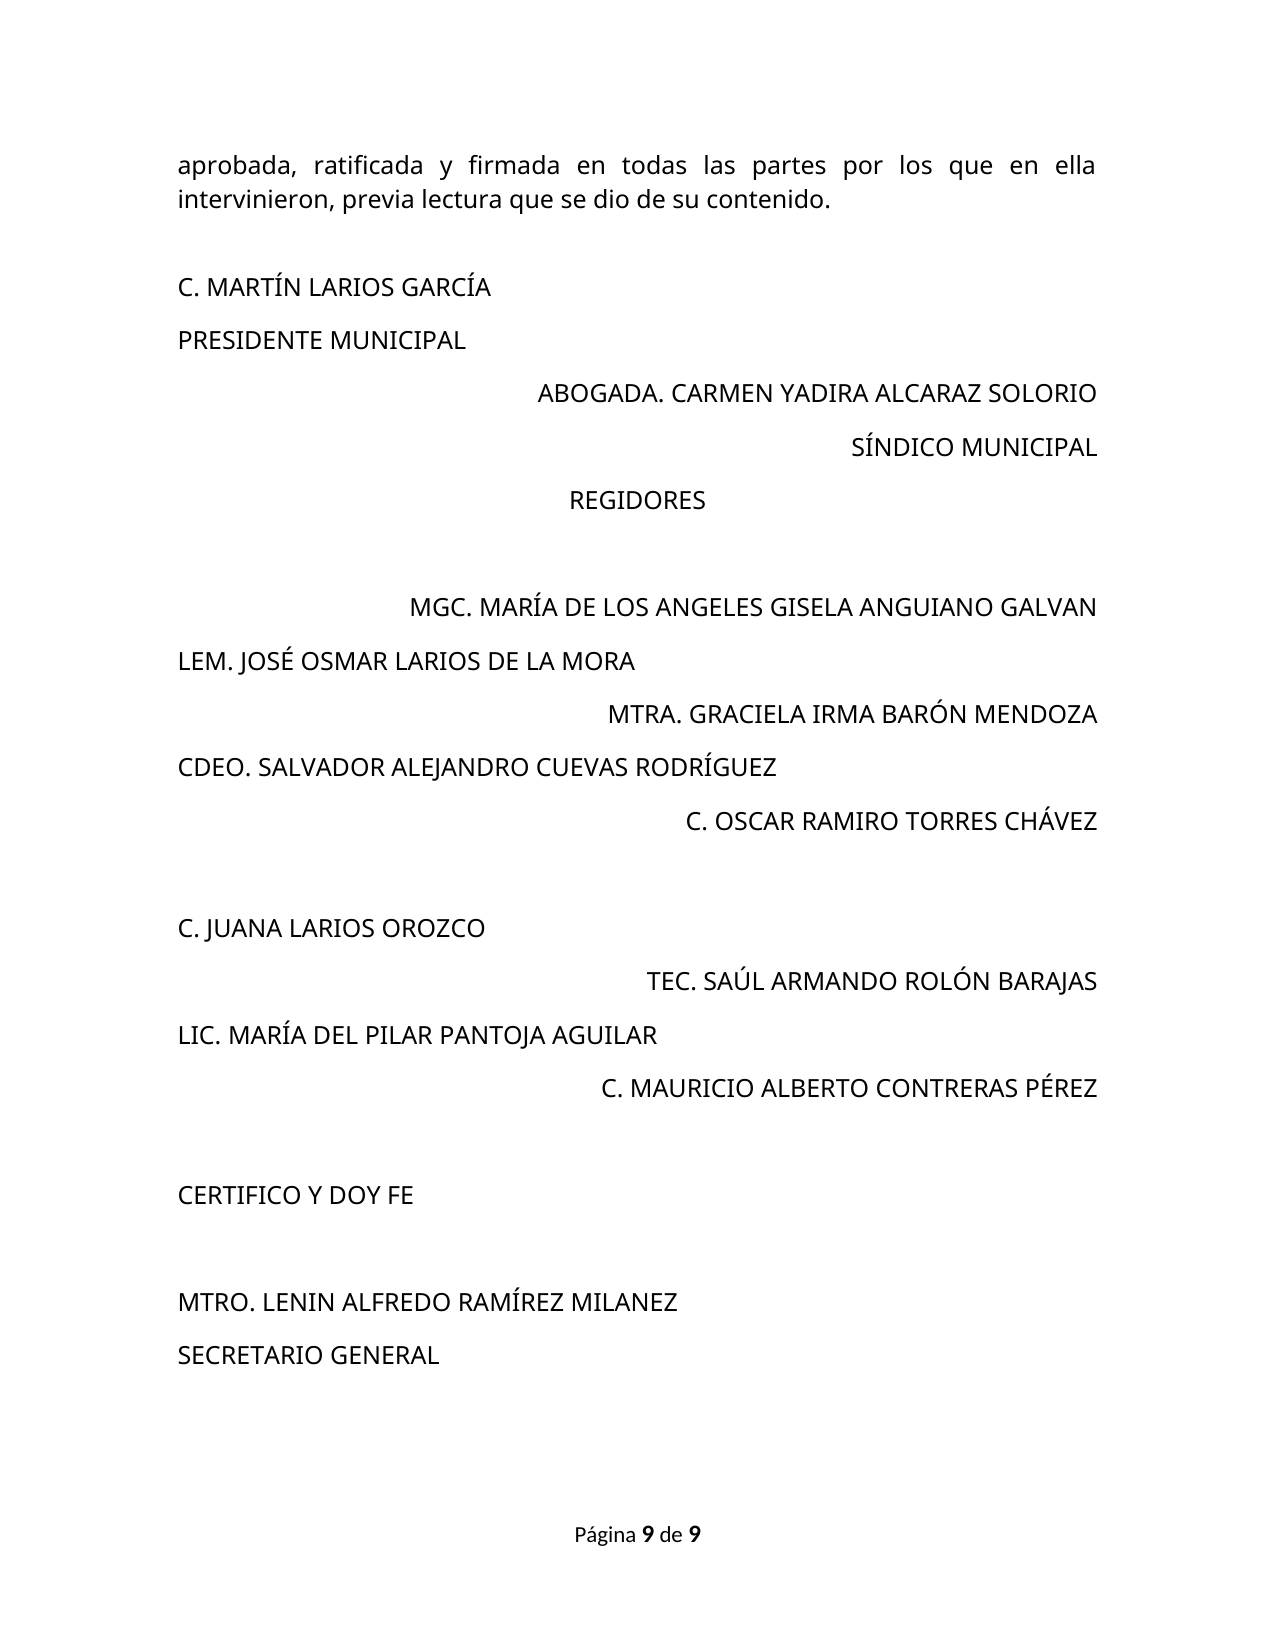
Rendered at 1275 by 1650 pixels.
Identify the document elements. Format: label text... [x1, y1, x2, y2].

text CERTIFICO Y DOY FE [177, 1178, 1098, 1212]
text REGIDORES [177, 483, 1098, 517]
text MTRO. LENIN ALFREDO RAMÍREZ MILANEZ [177, 1284, 1098, 1318]
text LEM. JOSÉ OSMAR LARIOS DE LA MORA [177, 643, 1098, 677]
text C. JUANA LARIOS OROZCO [177, 910, 1098, 944]
text CDEO. SALVADOR ALEJANDRO CUEVAS RODRÍGUEZ [177, 750, 1098, 784]
text C. MARTÍN LARIOS GARCÍA [177, 269, 1098, 303]
text MTRA. GRACIELA IRMA BARÓN MENDOZA [177, 697, 1098, 731]
text MGC. MARÍA DE LOS ANGELES GISELA ANGUIANO GALVAN [177, 590, 1098, 624]
text ABOGADA. CARMEN YADIRA ALCARAZ SOLORIO [177, 376, 1098, 410]
text C. MAURICIO ALBERTO CONTRERAS PÉREZ [177, 1071, 1098, 1105]
text LIC. MARÍA DEL PILAR PANTOJA AGUILAR [177, 1017, 1098, 1051]
text SECRETARIO GENERAL [177, 1338, 1098, 1372]
text PRESIDENTE MUNICIPAL [177, 323, 1098, 357]
text C. OSCAR RAMIRO TORRES CHÁVEZ [177, 803, 1098, 838]
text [177, 148, 1098, 216]
text SÍNDICO MUNICIPAL [177, 429, 1098, 463]
text TEC. SAÚL ARMANDO ROLÓN BARAJAS [177, 964, 1098, 998]
